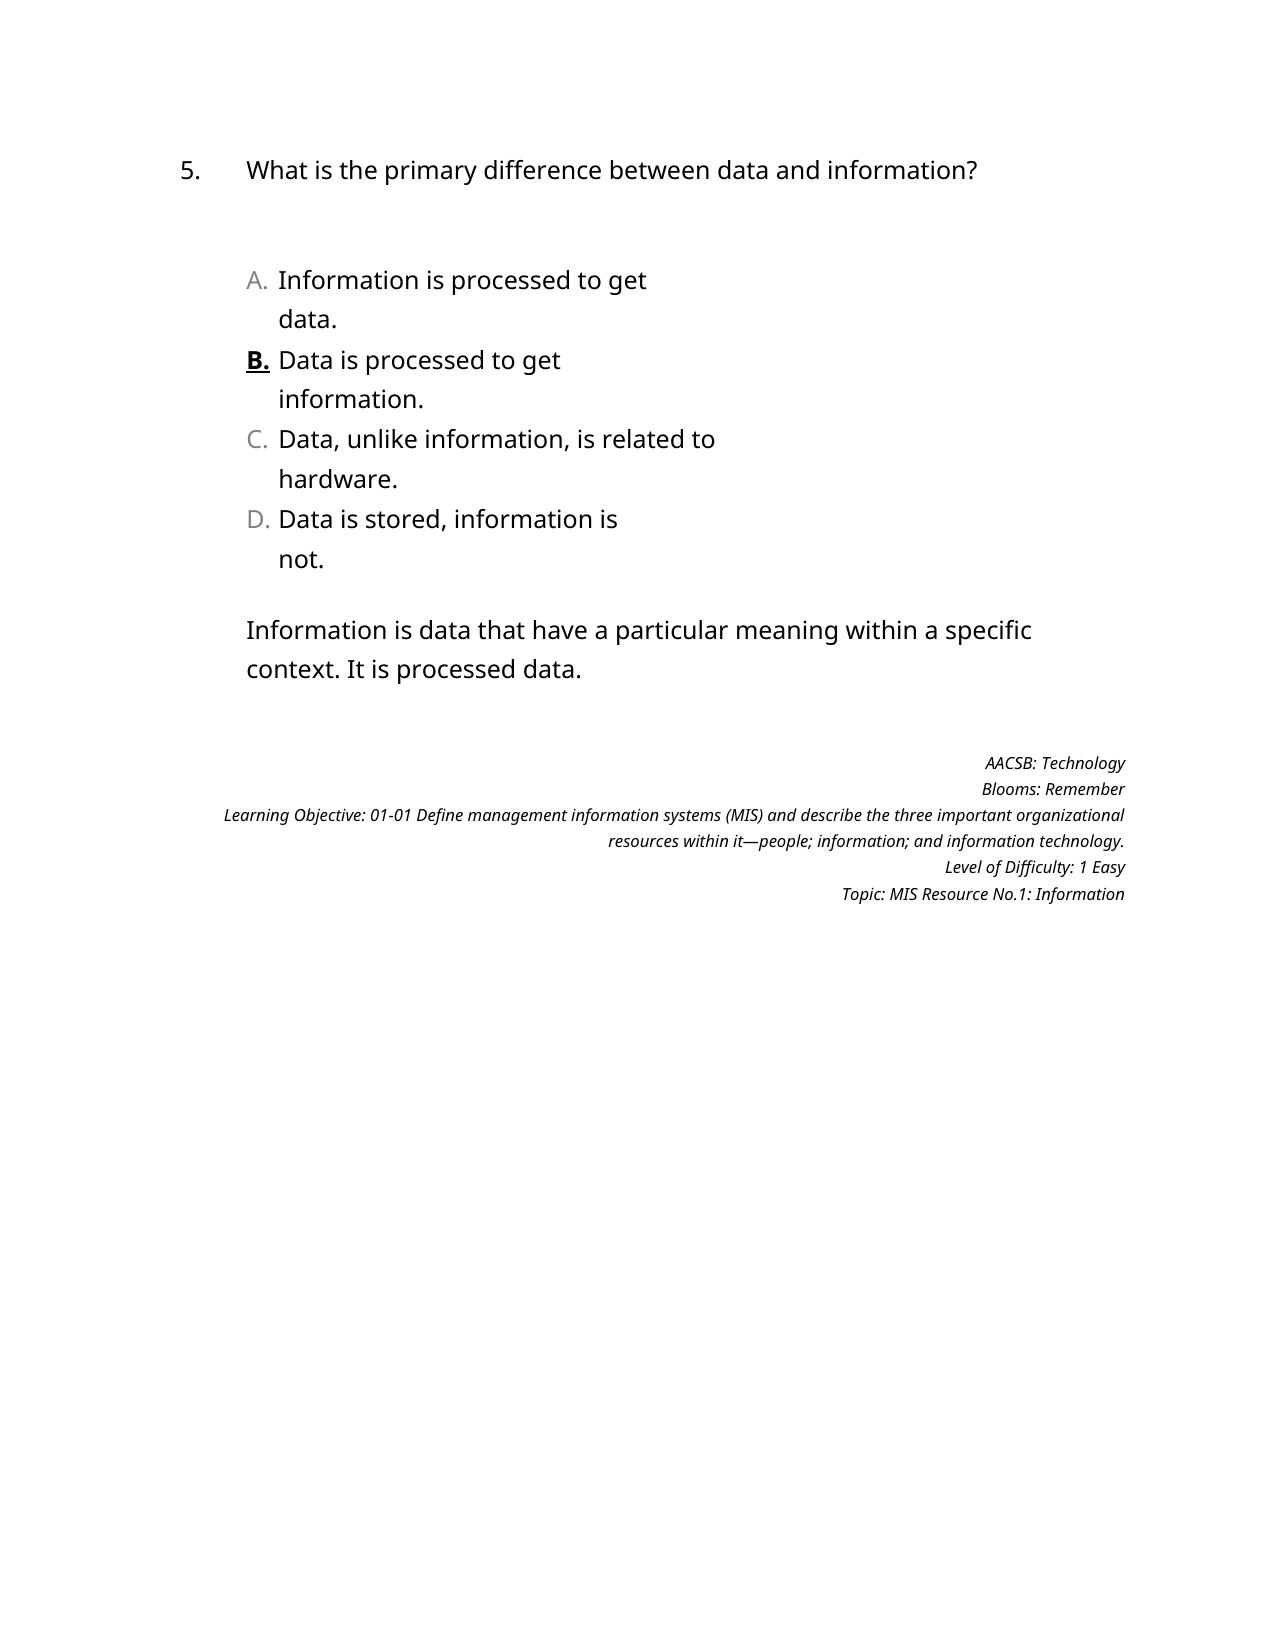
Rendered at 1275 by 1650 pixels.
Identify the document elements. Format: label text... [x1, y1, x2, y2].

table_header What is the primary difference between data and information? Information is data that have a particular meaning within a specific context. It is processed data. [246, 153, 1125, 723]
table_header 5. [180, 153, 246, 723]
table_header AACSB: Technology Blooms: Remember Learning Objective: 01-01 Define management information systems (MIS) and describe the three important organizational resources within it—people; information; and information technology. Level of Difficulty: 1 Easy Topic: MIS Resource No.1: Information [180, 752, 1125, 941]
